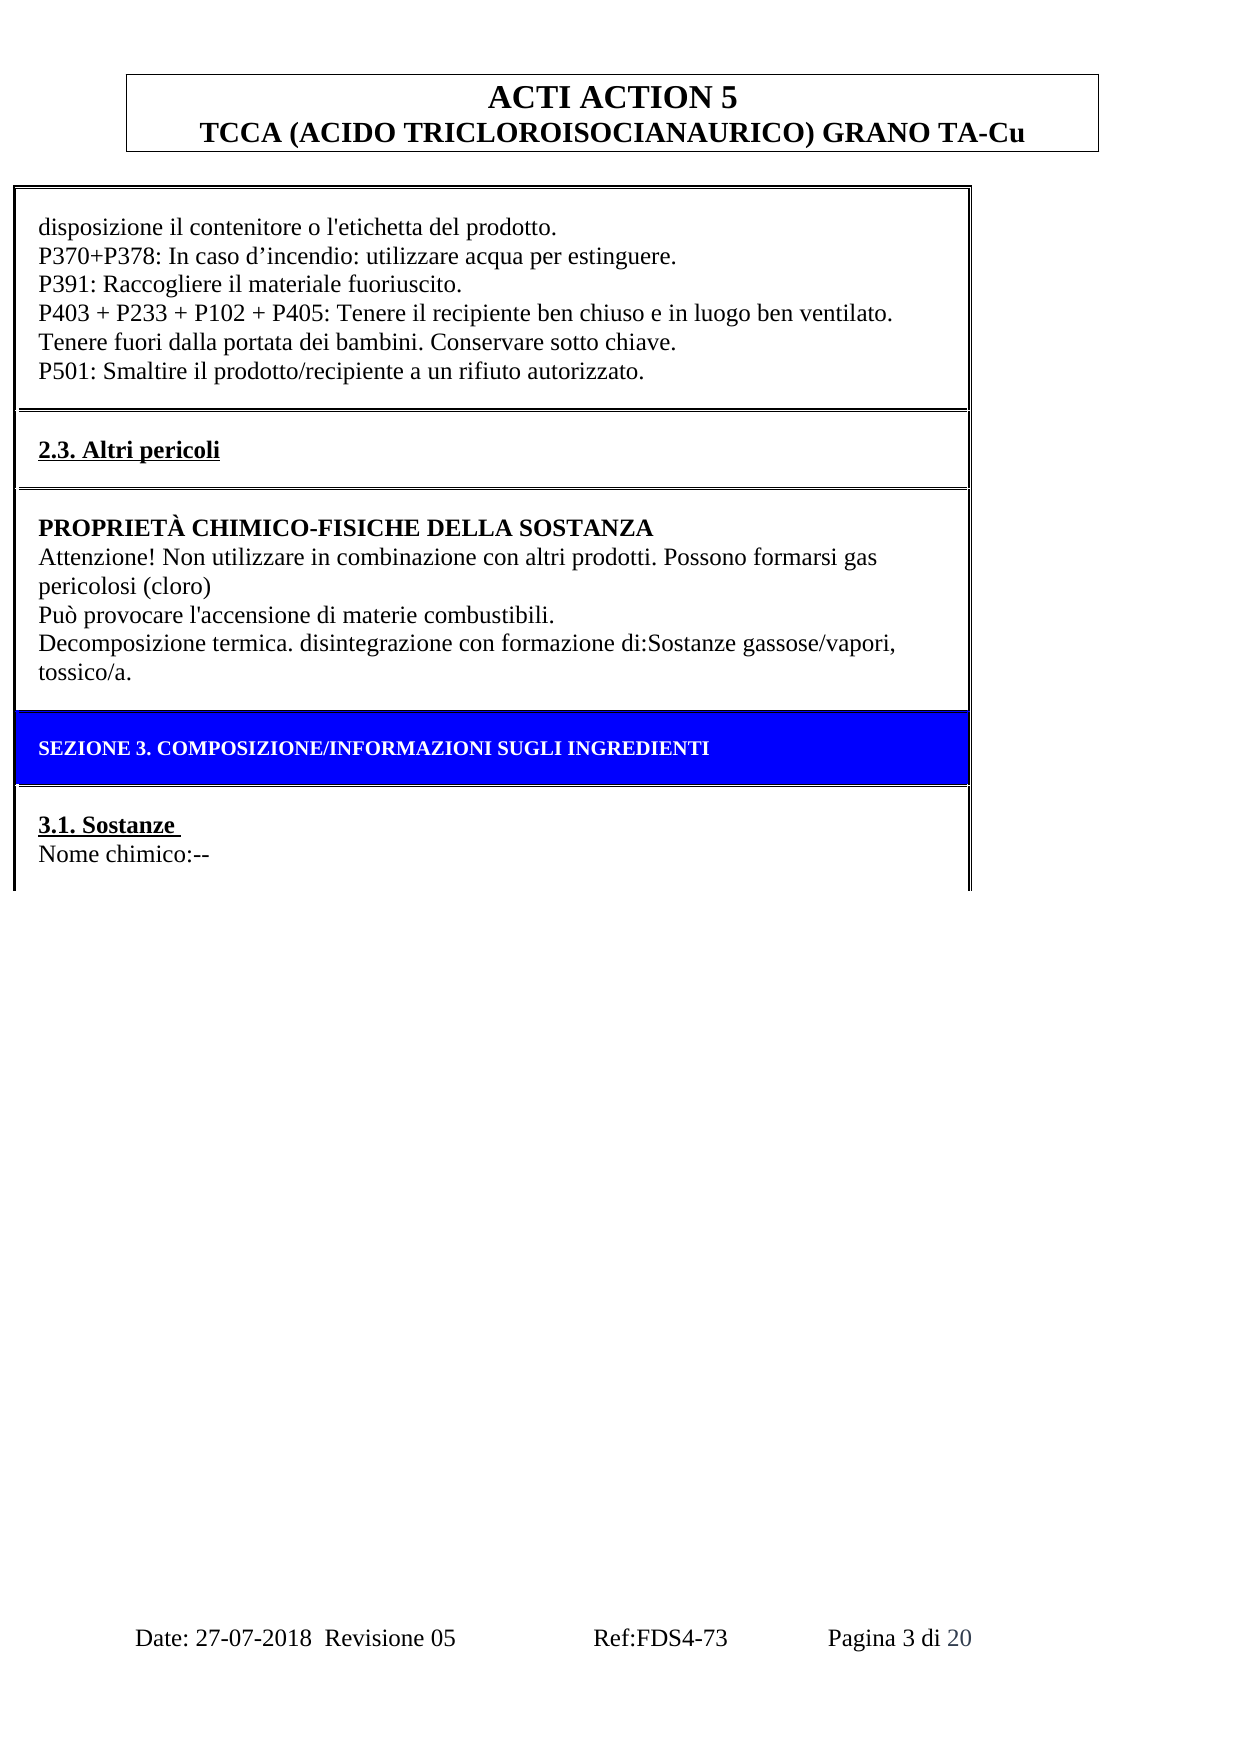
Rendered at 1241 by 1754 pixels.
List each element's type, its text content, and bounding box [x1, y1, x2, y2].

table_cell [16, 189, 968, 408]
table_cell SEZIONE 3. COMPOSIZIONE/INFORMAZIONI SUGLI INGREDIENTI [16, 710, 969, 784]
table_cell PROPRIETÀ CHIMICO-FISICHE DELLA SOSTANZA Attenzione! Non utilizzare in combinazione con altri prodotti. Possono formarsi gas pericolosi (cloro) Può provocare l'accensione di materie combustibili. Decomposizione termica. disintegrazione con formazione di:Sostanze gassose/vapori, tossico/a. [15, 487, 970, 709]
table_cell 2.3. Altri pericoli [16, 408, 969, 487]
table_cell 3.1. Sostanze Nome chimico:-- [15, 784, 970, 891]
